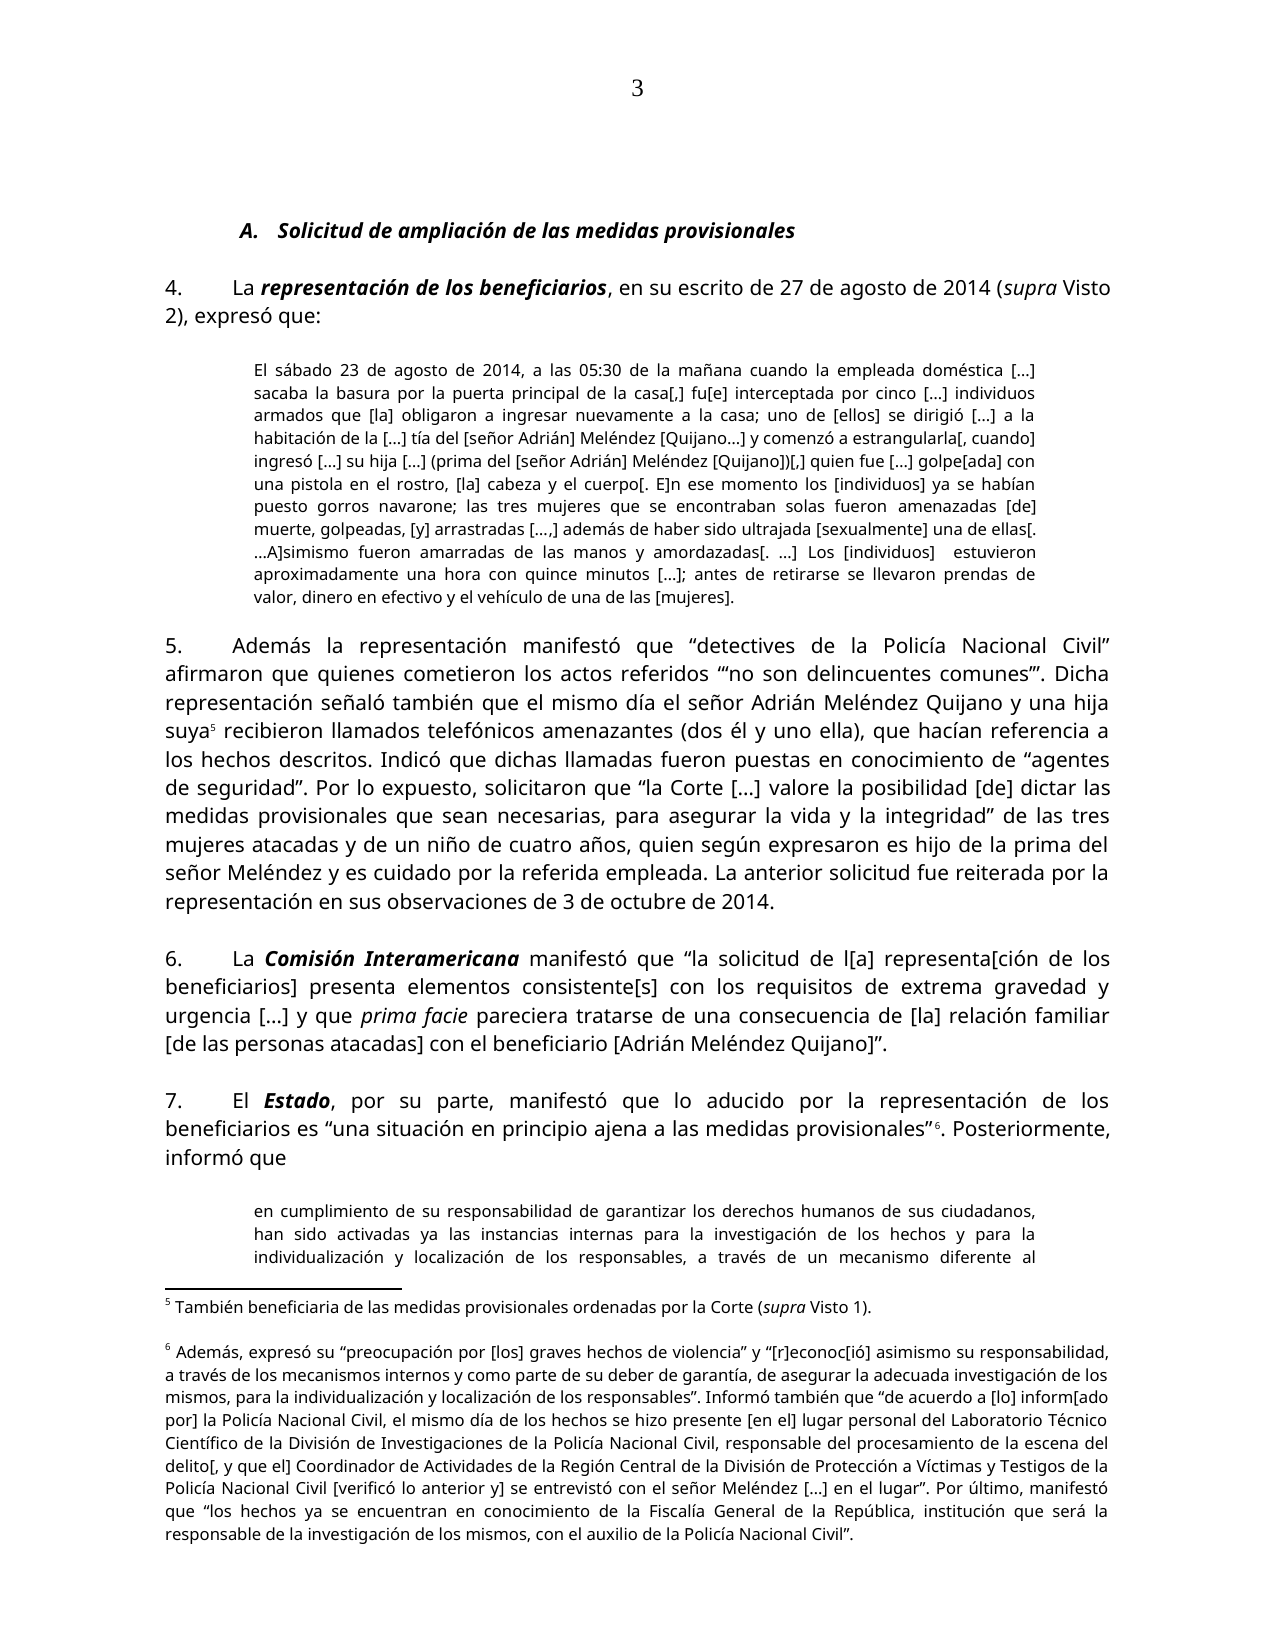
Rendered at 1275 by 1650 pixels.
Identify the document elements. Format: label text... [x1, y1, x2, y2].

list Solicitud de ampliación de las medidas provisionales [240, 216, 1110, 245]
text El sábado 23 de agosto de 2014, a las 05:30 de la mañana cuando la empleada doméstica […] sacaba la basura por la puerta principal de la casa[,] fu[e] interceptada por cinco […] individuos armados que [la] obligaron a ingresar nuevamente a la casa; uno de [ellos] se dirigió […] a la habitación de la […] tía del [señor Adrián] Meléndez [Quijano…] y comenzó a estrangularla[, cuando] ingresó […] su hija […] (prima del [señor Adrián] Meléndez [Quijano])[,] quien fue […] golpe[ada] con una pistola en el rostro, [la] cabeza y el cuerpo[. E]n ese momento los [individuos] ya se habían puesto gorros navarone; las tres mujeres que se encontraban solas fueron amenazadas [de] muerte, golpeadas, [y] arrastradas […,] además de haber sido ultrajada [sexualmente] una de ellas[. …A]simismo fueron amarradas de las manos y amordazadas[. …] Los [individuos] estuvieron aproximadamente una hora con quince minutos […]; antes de retirarse se llevaron prendas de valor, dinero en efectivo y el vehículo de una de las [mujeres]. [254, 358, 1037, 608]
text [254, 1200, 1037, 1268]
list Además la representación manifestó que “detectives de la Policía Nacional Civil” afirmaron que quienes cometieron los actos referidos “‘no son delincuentes comunes’”. Dicha representación señaló también que el mismo día el señor Adrián Meléndez Quijano y una hija suya recibieron llamados telefónicos amenazantes (dos él y uno ella), que hacían referencia a los hechos descritos. Indicó que dichas llamadas fueron puestas en conocimiento de “agentes de seguridad”. Por lo expuesto, solicitaron que “la Corte […] valore la posibilidad [de] dictar las medidas provisionales que sean necesarias, para asegurar la vida y la integridad” de las tres mujeres atacadas y de un niño de cuatro años, quien según expresaron es hijo de la prima del señor Meléndez y es cuidado por la referida empleada. La anterior solicitud fue reiterada por la representación en sus observaciones de 3 de octubre de 2014. [165, 631, 1111, 915]
list El Estado, por su parte, manifestó que lo aducido por la representación de los beneficiarios es “una situación en principio ajena a las medidas provisionales”. Posteriormente, informó que [165, 1086, 1111, 1171]
list La representación de los beneficiarios, en su escrito de 27 de agosto de 2014 (supra Visto 2), expresó que: [165, 273, 1111, 330]
list La Comisión Interamericana manifestó que “la solicitud de l[a] representa[ción de los beneficiarios] presenta elementos consistente[s] con los requisitos de extrema gravedad y urgencia […] y que prima facie pareciera tratarse de una consecuencia de [la] relación familiar [de las personas atacadas] con el beneficiario [Adrián Meléndez Quijano]”. [165, 944, 1111, 1058]
